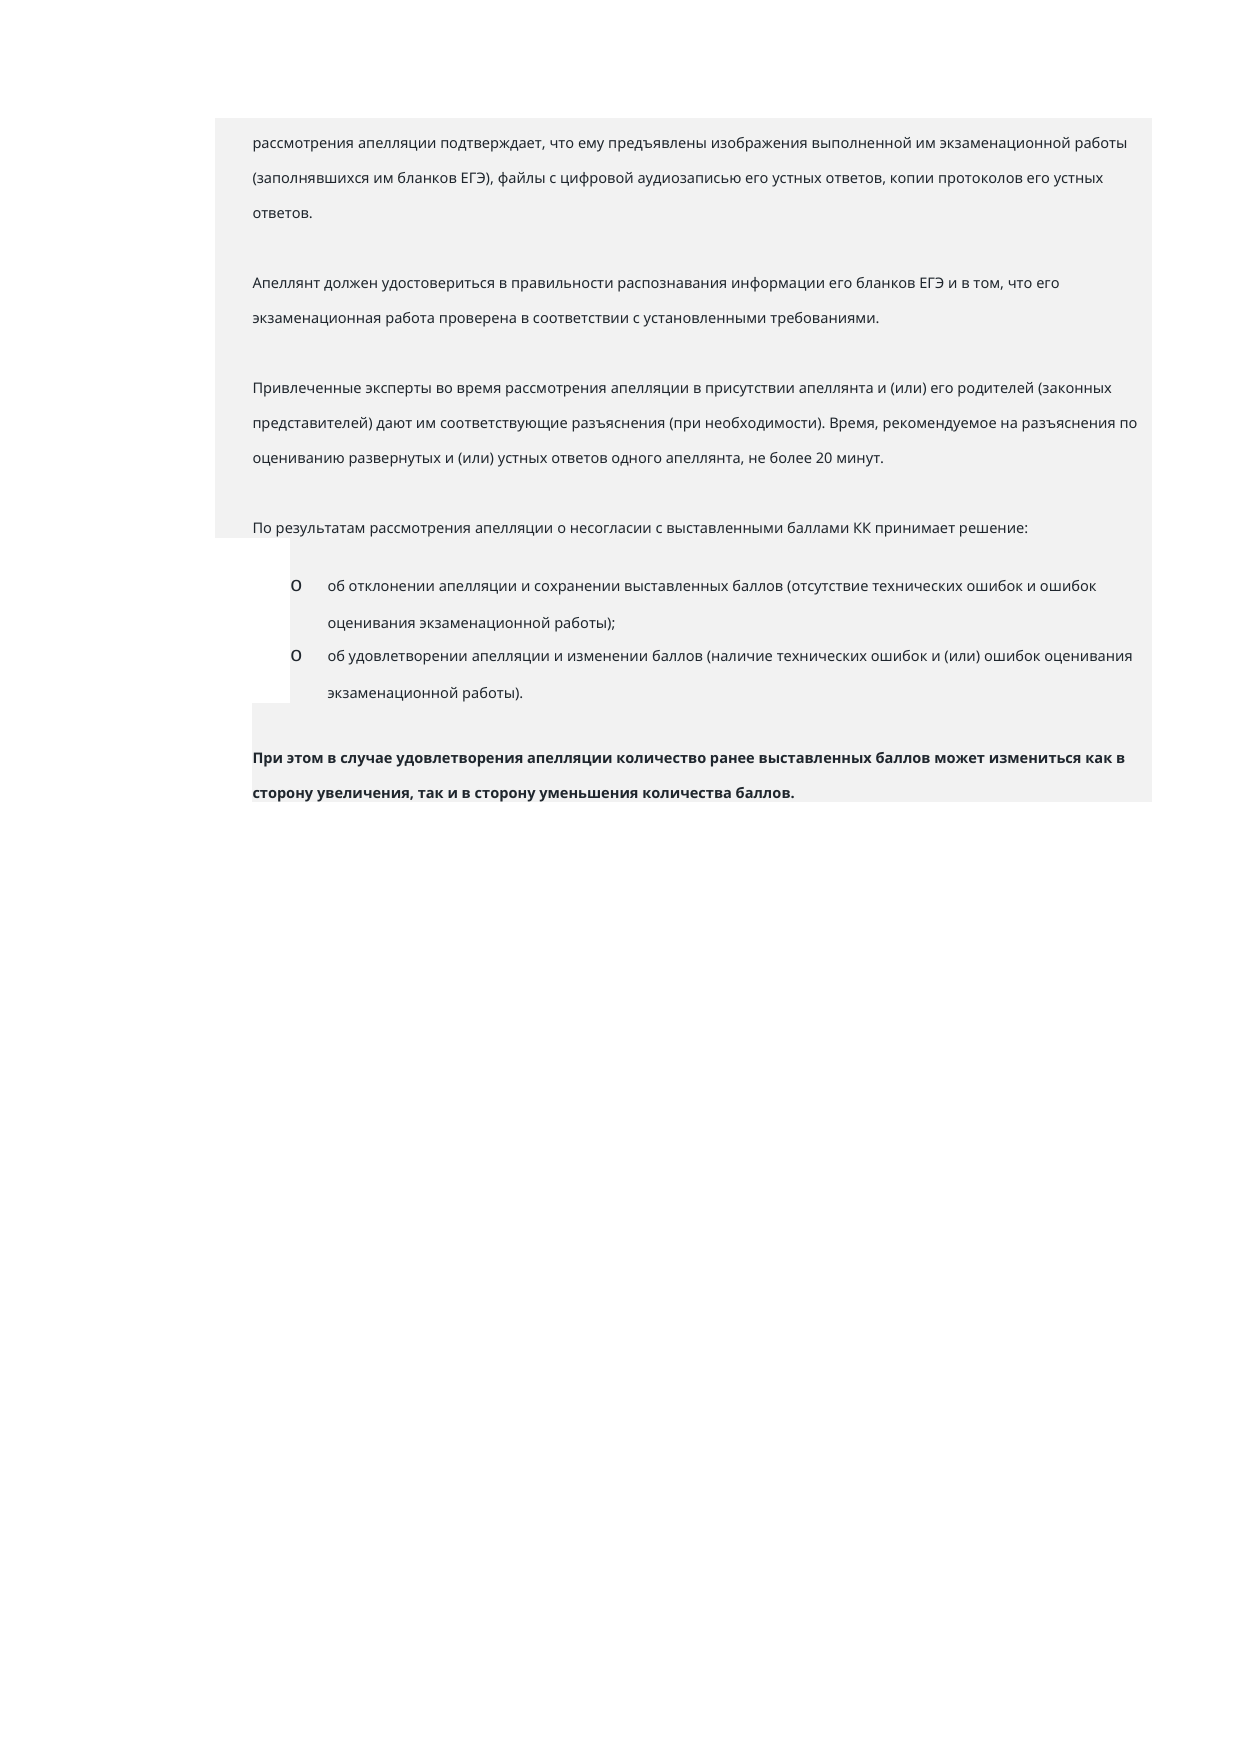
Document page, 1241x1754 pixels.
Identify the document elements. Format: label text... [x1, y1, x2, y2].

text При этом в случае удовлетворения апелляции количество ранее выставленных баллов может измениться как в сторону увеличения, так и в сторону уменьшения количества баллов. [252, 732, 1152, 802]
list об отклонении апелляции и сохранении выставленных баллов (отсутствие технических ошибок и ошибок оценивания экзаменационной работы); [290, 563, 1152, 633]
list об удовлетворении апелляции и изменении баллов (наличие технических ошибок и (или) ошибок оценивания экзаменационной работы). [290, 633, 1152, 703]
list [215, 118, 1152, 538]
